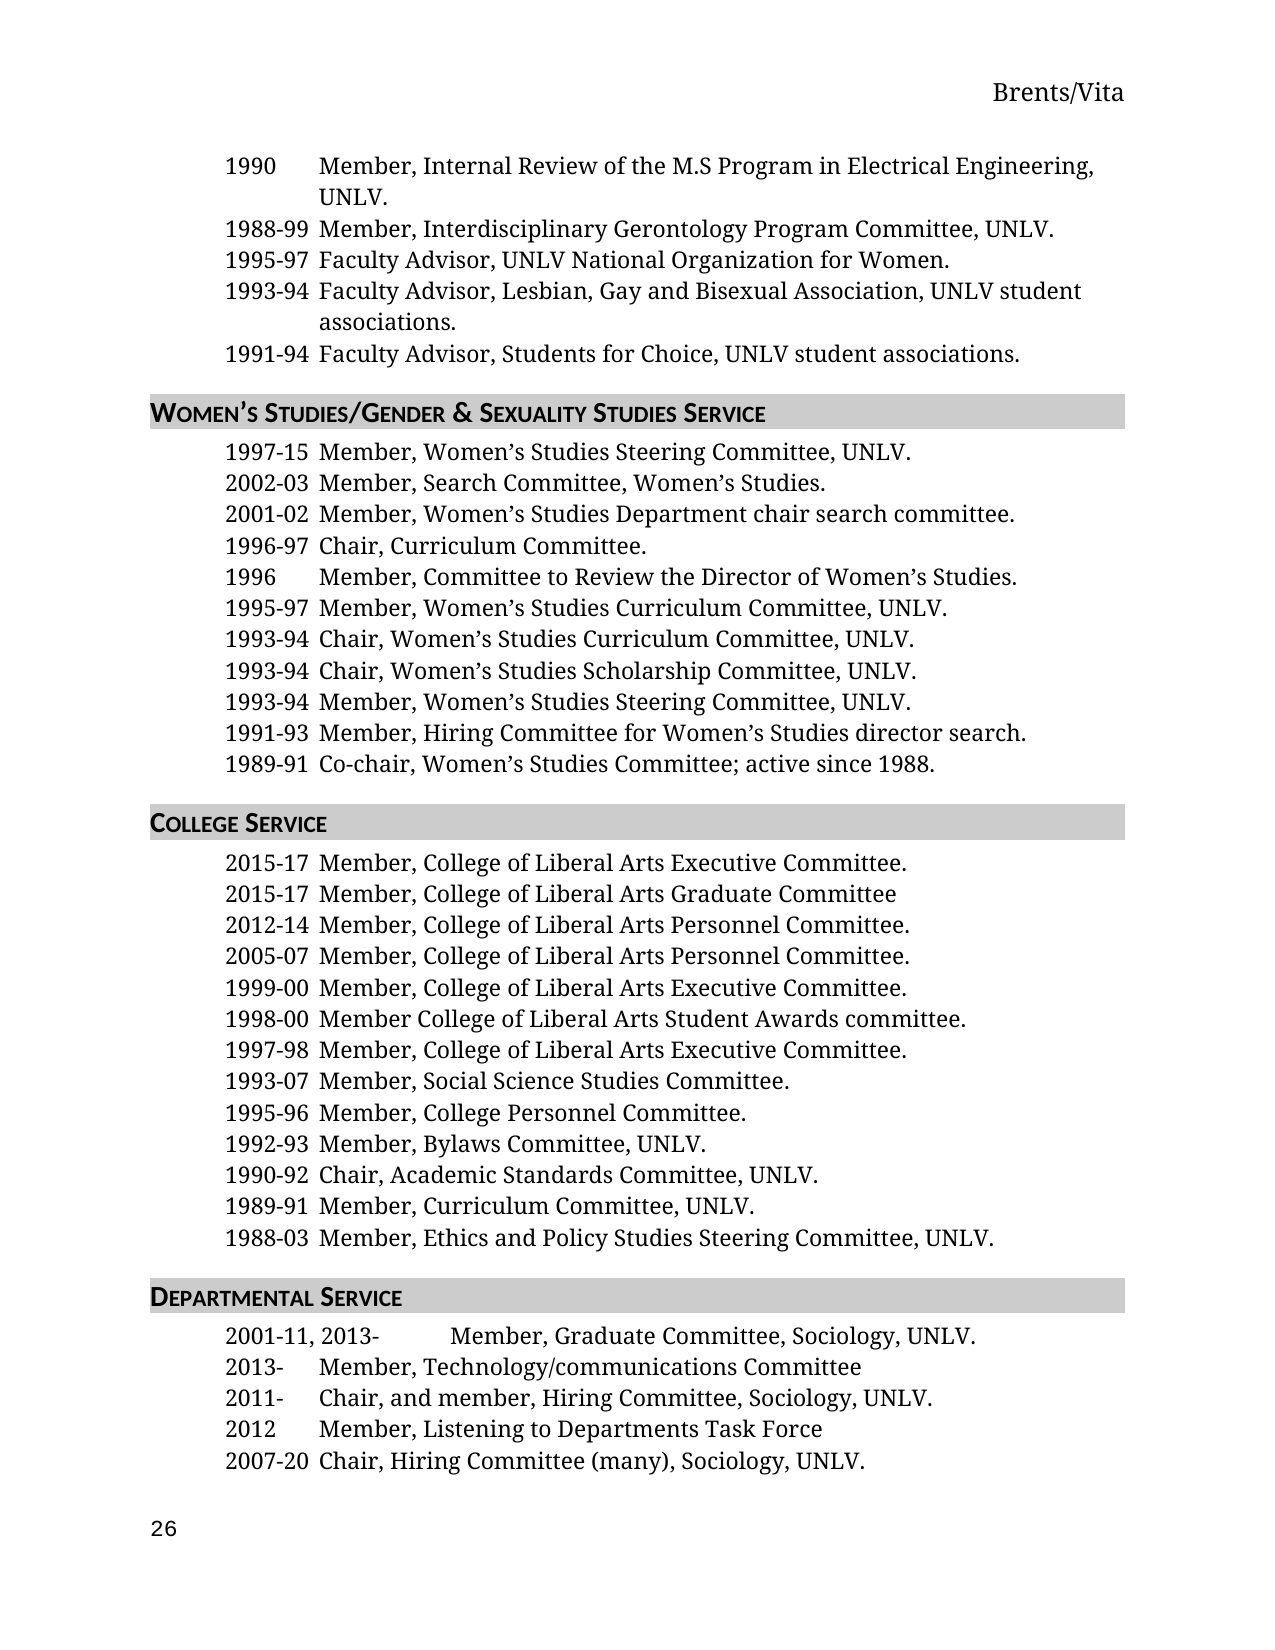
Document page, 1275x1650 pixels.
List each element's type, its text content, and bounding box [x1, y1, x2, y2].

list 1991-93 Member, Hiring Committee for Women’s Studies director search. [225, 717, 1125, 748]
list 1996-97 Chair, Curriculum Committee. [225, 529, 1125, 561]
list 2007-20 Chair, Hiring Committee (many), Sociology, UNLV. [150, 1444, 1125, 1476]
list 2001-02 Member, Women’s Studies Department chair search committee. [225, 498, 1125, 529]
list 1998-00 Member College of Liberal Arts Student Awards committee. [225, 1003, 1125, 1034]
list 2013- Member, Technology/communications Committee [225, 1351, 1125, 1382]
subtitle Women’s Studies/Gender & Sexuality Studies Service [150, 394, 1125, 429]
list 1993-07 Member, Social Science Studies Committee. [225, 1065, 1125, 1096]
list 2015-17 Member, College of Liberal Arts Executive Committee. [225, 846, 1125, 878]
list 1995-97 Faculty Advisor, UNLV National Organization for Women. [225, 244, 1125, 275]
list 1997-98 Member, College of Liberal Arts Executive Committee. [225, 1034, 1125, 1065]
list 1993-94 Faculty Advisor, Lesbian, Gay and Bisexual Association, UNLV student associations. [225, 275, 1125, 337]
list 2011- Chair, and member, Hiring Committee, Sociology, UNLV. [150, 1382, 1125, 1413]
list 2002-03 Member, Search Committee, Women’s Studies. [225, 467, 1125, 498]
list 2001-11, 2013- Member, Graduate Committee, Sociology, UNLV. [225, 1319, 1125, 1351]
list 1993-94 Chair, Women’s Studies Scholarship Committee, UNLV. [150, 654, 1125, 686]
list 1992-93 Member, Bylaws Committee, UNLV. [225, 1128, 1125, 1159]
list 1993-94 Chair, Women’s Studies Curriculum Committee, UNLV. [225, 623, 1125, 654]
list 2012-14 Member, College of Liberal Arts Personnel Committee. [150, 909, 1125, 940]
list 1995-96 Member, College Personnel Committee. [225, 1096, 1125, 1128]
list 1990-92 Chair, Academic Standards Committee, UNLV. [169, 1159, 1125, 1190]
list 1991-94 Faculty Advisor, Students for Choice, UNLV student associations. [225, 337, 1125, 369]
list 2015-17 Member, College of Liberal Arts Graduate Committee [150, 878, 1125, 909]
list 1995-97 Member, Women’s Studies Curriculum Committee, UNLV. [225, 592, 1125, 623]
list 1989-91 Member, Curriculum Committee, UNLV. [169, 1190, 1125, 1221]
list 1993-94 Member, Women’s Studies Steering Committee, UNLV. [225, 686, 1125, 717]
subtitle College Service [150, 804, 1125, 840]
list 2012 Member, Listening to Departments Task Force [150, 1413, 1125, 1444]
subtitle Departmental Service [150, 1278, 1125, 1313]
list 1996 Member, Committee to Review the Director of Women’s Studies. [225, 561, 1125, 592]
list 1999-00 Member, College of Liberal Arts Executive Committee. [225, 971, 1125, 1003]
list 2005-07 Member, College of Liberal Arts Personnel Committee. [150, 940, 1125, 971]
list 1988-99 Member, Interdisciplinary Gerontology Program Committee, UNLV. [131, 212, 1125, 244]
list 1988-03 Member, Ethics and Policy Studies Steering Committee, UNLV. [225, 1221, 1125, 1253]
list 1997-15 Member, Women’s Studies Steering Committee, UNLV. [150, 436, 1125, 467]
list 1990 Member, Internal Review of the M.S Program in Electrical Engineering, UNLV. [225, 150, 1125, 212]
list 1989-91 Co-chair, Women’s Studies Committee; active since 1988. [169, 748, 1125, 779]
